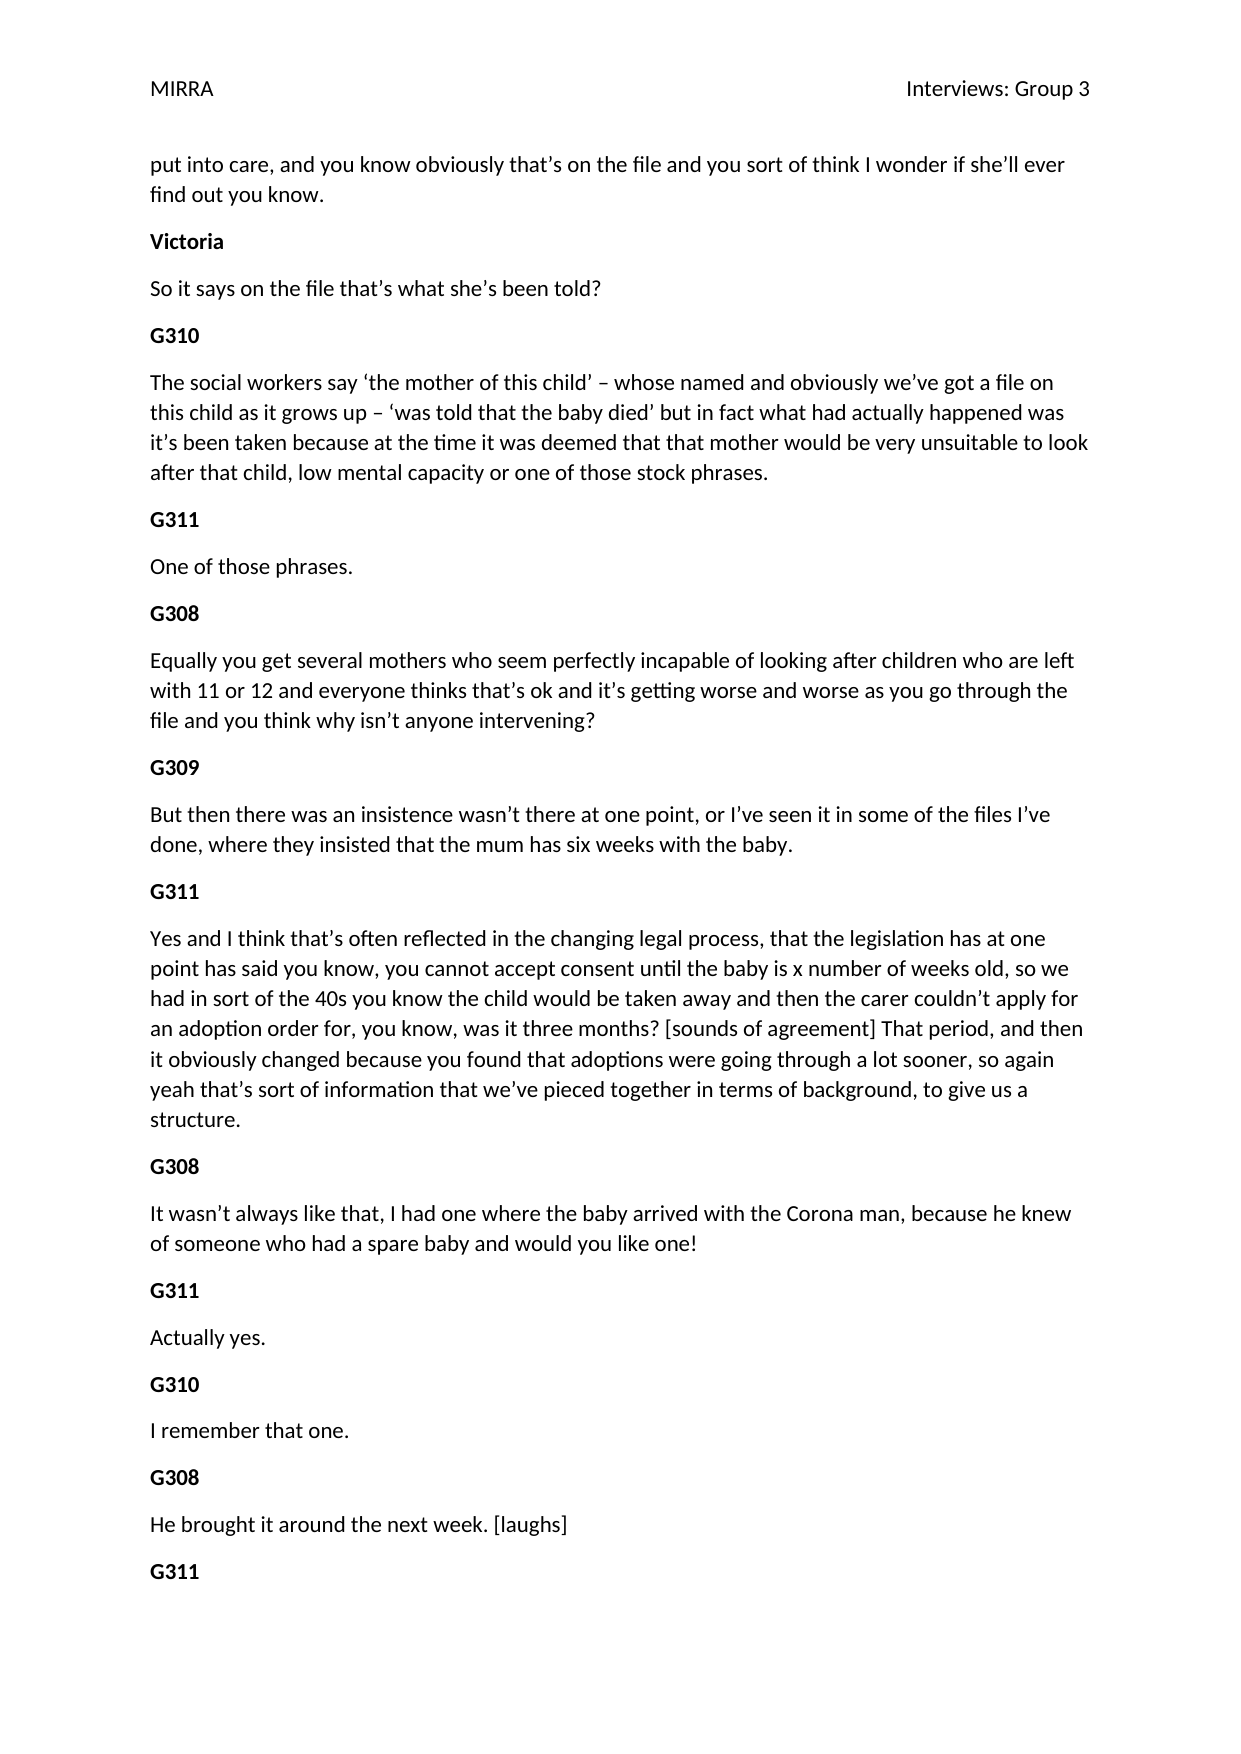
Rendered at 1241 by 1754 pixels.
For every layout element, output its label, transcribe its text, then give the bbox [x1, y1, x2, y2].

text Victoria [150, 227, 1090, 255]
text G311 [150, 505, 1090, 533]
text Actually yes. [150, 1323, 1090, 1351]
text G311 [150, 1276, 1090, 1304]
text I remember that one. [150, 1417, 1090, 1445]
text One of those phrases. [150, 552, 1090, 580]
text Equally you get several mothers who seem perfectly incapable of looking after children who are left with 11 or 12 and everyone thinks that’s ok and it’s getting worse and worse as you go through the file and you think why isn’t anyone intervening? [150, 646, 1090, 734]
text G311 [150, 1557, 1090, 1585]
text So it says on the file that’s what she’s been told? [150, 274, 1090, 302]
text Yes and I think that’s often reflected in the changing legal process, that the legislation has at one point has said you know, you cannot accept consent until the baby is x number of weeks old, so we had in sort of the 40s you know the child would be taken away and then the carer couldn’t apply for an adoption order for, you know, was it three months? [sounds of agreement] That period, and then it obviously changed because you found that adoptions were going through a lot sooner, so again yeah that’s sort of information that we’ve pieced together in terms of background, to give us a structure. [150, 924, 1090, 1133]
text G308 [150, 599, 1090, 627]
text He brought it around the next week. [laughs] [150, 1510, 1090, 1538]
text G310 [150, 321, 1090, 349]
text G310 [150, 1370, 1090, 1398]
text The social workers say ‘the mother of this child’ – whose named and obviously we’ve got a file on this child as it grows up – ‘was told that the baby died’ but in fact what had actually happened was it’s been taken because at the time it was deemed that that mother would be very unsuitable to look after that child, low mental capacity or one of those stock phrases. [150, 368, 1090, 486]
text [150, 150, 1090, 208]
text G309 [150, 753, 1090, 781]
text G311 [150, 877, 1090, 905]
text But then there was an insistence wasn’t there at one point, or I’ve seen it in some of the files I’ve done, where they insisted that the mum has six weeks with the baby. [150, 800, 1090, 858]
text It wasn’t always like that, I had one where the baby arrived with the Corona man, because he knew of someone who had a spare baby and would you like one! [150, 1199, 1090, 1257]
text G308 [150, 1152, 1090, 1180]
text G308 [150, 1463, 1090, 1492]
